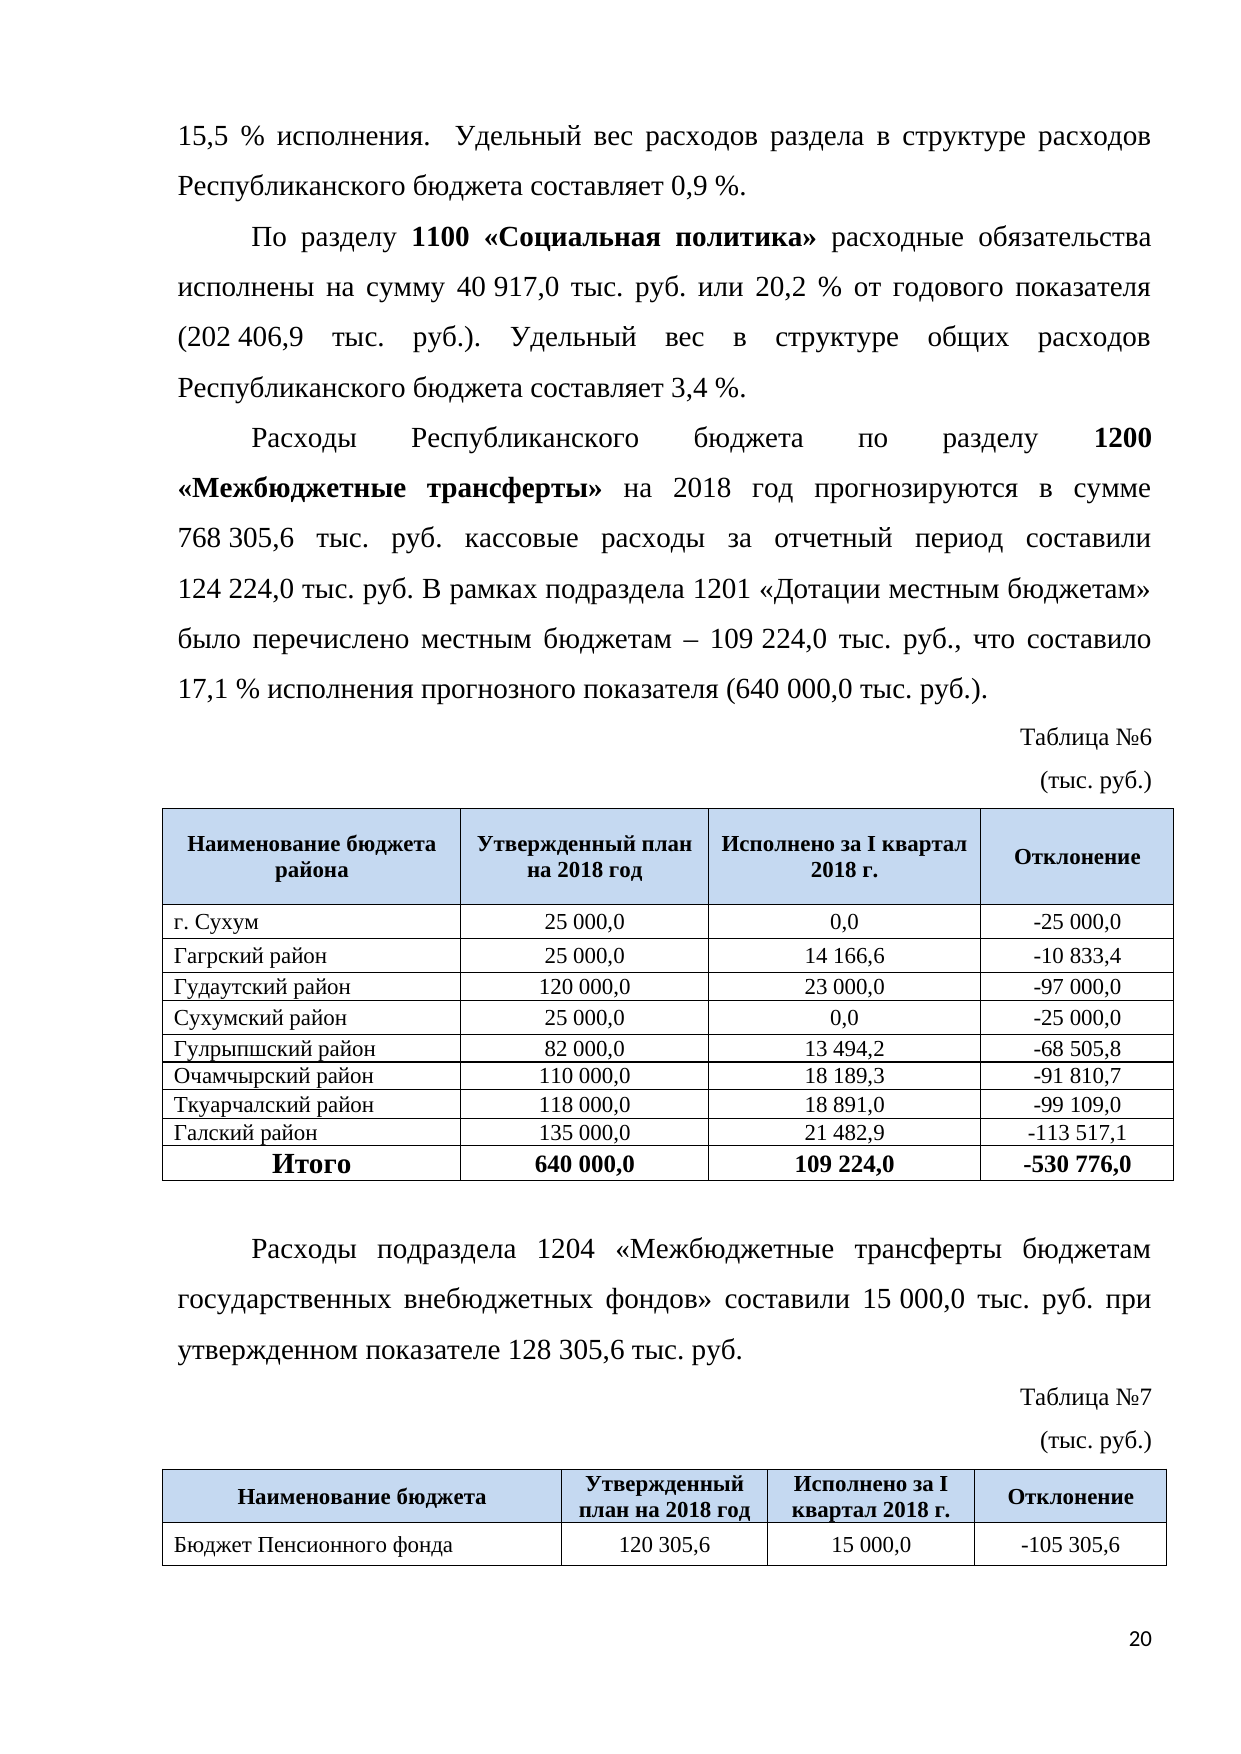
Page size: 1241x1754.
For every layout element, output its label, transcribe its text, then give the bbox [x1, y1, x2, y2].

table_header Отклонение [981, 809, 1173, 904]
table_cell Очамчырский район [163, 1063, 460, 1089]
table_cell -99 109,0 [981, 1090, 1173, 1118]
table_cell 25 000,0 [461, 1001, 708, 1034]
table_header Утвержденный план на 2018 год [461, 809, 708, 904]
table_cell -105 305,6 [975, 1523, 1166, 1564]
table_cell 135 000,0 [461, 1119, 708, 1145]
table_cell 118 000,0 [461, 1090, 708, 1118]
table_cell Ткуарчалский район [163, 1090, 460, 1118]
table_cell -91 810,7 [981, 1063, 1173, 1089]
table_cell -530 776,0 [981, 1146, 1173, 1180]
table_cell 109 224,0 [709, 1146, 980, 1180]
table_cell -25 000,0 [981, 1001, 1173, 1034]
table_cell 23 000,0 [709, 973, 980, 1000]
text Таблица №6 [177, 722, 1152, 751]
text (тыс. руб.) [177, 1425, 1152, 1454]
text Расходы Республиканского бюджета по разделу 1200 «Межбюджетные трансферты» на 2018 год прогнозируются в сумме 768 305,6 тыс. руб. кассовые расходы за отчетный период составили 124 224,0 тыс. руб. В рамках подраздела 1201 «Дотации местным бюджетам» было перечислено местным бюджетам – 109 224,0 тыс. руб., что составило 17,1 % исполнения прогнозного показателя (640 000,0 тыс. руб.). [177, 420, 1152, 705]
table_cell -25 000,0 [981, 905, 1173, 938]
table_cell 15 000,0 [768, 1523, 974, 1564]
table_cell 640 000,0 [461, 1146, 708, 1180]
table_cell 14 166,6 [709, 939, 980, 972]
table_cell 18 891,0 [709, 1090, 980, 1118]
table_cell -113 517,1 [981, 1119, 1173, 1145]
table_cell Гагрский район [163, 939, 460, 972]
text Таблица №7 [177, 1382, 1152, 1411]
table_cell -10 833,4 [981, 939, 1173, 972]
table_header Утвержденный план на 2018 год [562, 1470, 767, 1522]
table_cell 25 000,0 [461, 939, 708, 972]
table_cell 82 000,0 [461, 1035, 708, 1061]
table_cell 25 000,0 [461, 905, 708, 938]
table_cell Сухумский район [163, 1001, 460, 1034]
table_cell 18 189,3 [709, 1063, 980, 1089]
table_cell Галский район [163, 1119, 460, 1145]
table_cell Итого [163, 1146, 460, 1180]
table_cell 0,0 [709, 905, 980, 938]
table_cell -68 505,8 [981, 1035, 1173, 1061]
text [177, 118, 1152, 202]
table_cell 0,0 [709, 1001, 980, 1034]
table_header Исполнено за I квартал 2018 г. [709, 809, 980, 904]
text По разделу 1100 «Социальная политика» расходные обязательства исполнены на сумму 40 917,0 тыс. руб. или 20,2 % от годового показателя (202 406,9 тыс. руб.). Удельный вес в структуре общих расходов Республиканского бюджета составляет 3,4 %. [177, 219, 1152, 403]
table_cell Гулрыпшский район [163, 1035, 460, 1061]
table_header Исполнено за I квартал 2018 г. [768, 1470, 974, 1522]
table_cell -97 000,0 [981, 973, 1173, 1000]
table_header Наименование бюджета района [163, 809, 460, 904]
table_cell 21 482,9 [709, 1119, 980, 1145]
text (тыс. руб.) [177, 765, 1152, 794]
table_cell г. Сухум [163, 905, 460, 938]
table_cell Гудаутский район [163, 973, 460, 1000]
table_cell 120 305,6 [562, 1523, 767, 1564]
table_cell 13 494,2 [709, 1035, 980, 1061]
table_header Отклонение [975, 1470, 1166, 1522]
table_cell Бюджет Пенсионного фонда [163, 1523, 561, 1564]
text Расходы подраздела 1204 «Межбюджетные трансферты бюджетам государственных внебюджетных фондов» составили 15 000,0 тыс. руб. при утвержденном показателе 128 305,6 тыс. руб. [177, 1231, 1152, 1366]
table_header Наименование бюджета [163, 1470, 561, 1522]
table_cell 120 000,0 [461, 973, 708, 1000]
table_cell 110 000,0 [461, 1063, 708, 1089]
